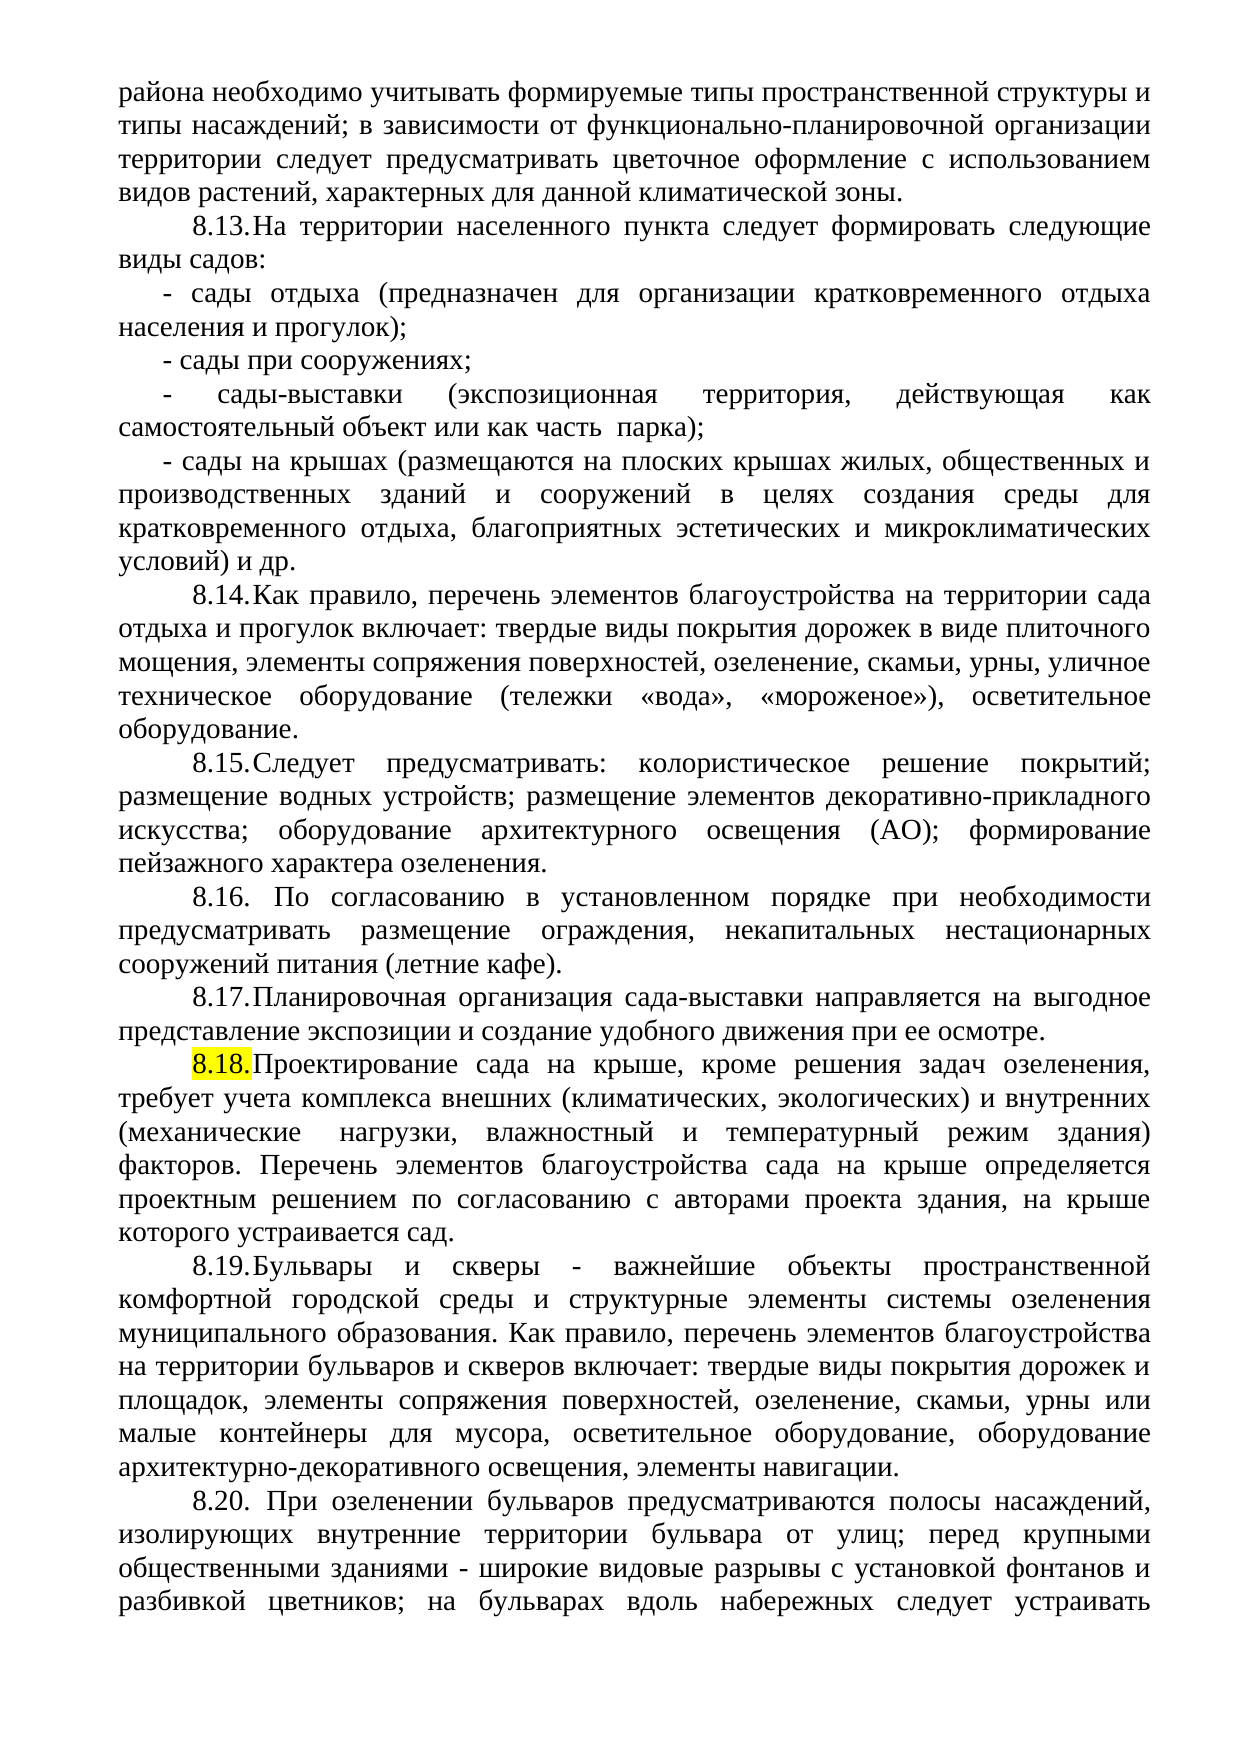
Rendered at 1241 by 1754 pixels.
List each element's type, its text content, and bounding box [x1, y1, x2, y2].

text - сады при сооружениях; [118, 342, 1152, 376]
text - сады отдыха (предназначен для организации кратковременного отдыха населения и прогулок); [118, 275, 1152, 342]
list Как правило, перечень элементов благоустройства на территории сада отдыха и прогулок включает: твердые виды покрытия дорожек в виде плиточного мощения, элементы сопряжения поверхностей, озеленение, скамьи, урны, уличное техническое оборудование (тележки «вода», «мороженое»), осветительное оборудование. [118, 577, 1152, 745]
list Проектирование сада на крыше, кроме решения задач озеленения, требует учета комплекса внешних (климатических, экологических) и внутренних (механические нагрузки, влажностный и температурный режим здания) факторов. Перечень элементов благоустройства сада на крыше определяется проектным решением по согласованию с авторами проекта здания, на крыше которого устраивается сад. [118, 1047, 1152, 1248]
list Бульвары и скверы - важнейшие объекты пространственной комфортной городской среды и структурные элементы системы озеленения муниципального образования. Как правило, перечень элементов благоустройства на территории бульваров и скверов включает: твердые виды покрытия дорожек и площадок, элементы сопряжения поверхностей, озеленение, скамьи, урны или малые контейнеры для мусора, осветительное оборудование, оборудование архитектурно-декоративного освещения, элементы навигации. [118, 1248, 1152, 1483]
list На территории населенного пункта следует формировать следующие виды садов: [118, 208, 1152, 275]
list Планировочная организация сада-выставки направляется на выгодное представление экспозиции и создание удобного движения при ее осмотре. [118, 979, 1152, 1047]
list По согласованию в установленном порядке при необходимости предусматривать размещение ограждения, некапитальных нестационарных сооружений питания (летние кафе). [118, 879, 1152, 979]
text - сады-выставки (экспозиционная территория, действующая как самостоятельный объект или как часть парка); [118, 376, 1152, 443]
list Следует предусматривать: колористическое решение покрытий; размещение водных устройств; размещение элементов декоративно-прикладного искусства; оборудование архитектурного освещения (АО); формирование пейзажного характера озеленения. [118, 745, 1152, 879]
text - сады на крышах (размещаются на плоских крышах жилых, общественных и производственных зданий и сооружений в целях создания среды для кратковременного отдыха, благоприятных эстетических и микроклиматических условий) и др. [118, 443, 1152, 577]
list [118, 74, 1152, 208]
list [118, 1483, 1152, 1617]
